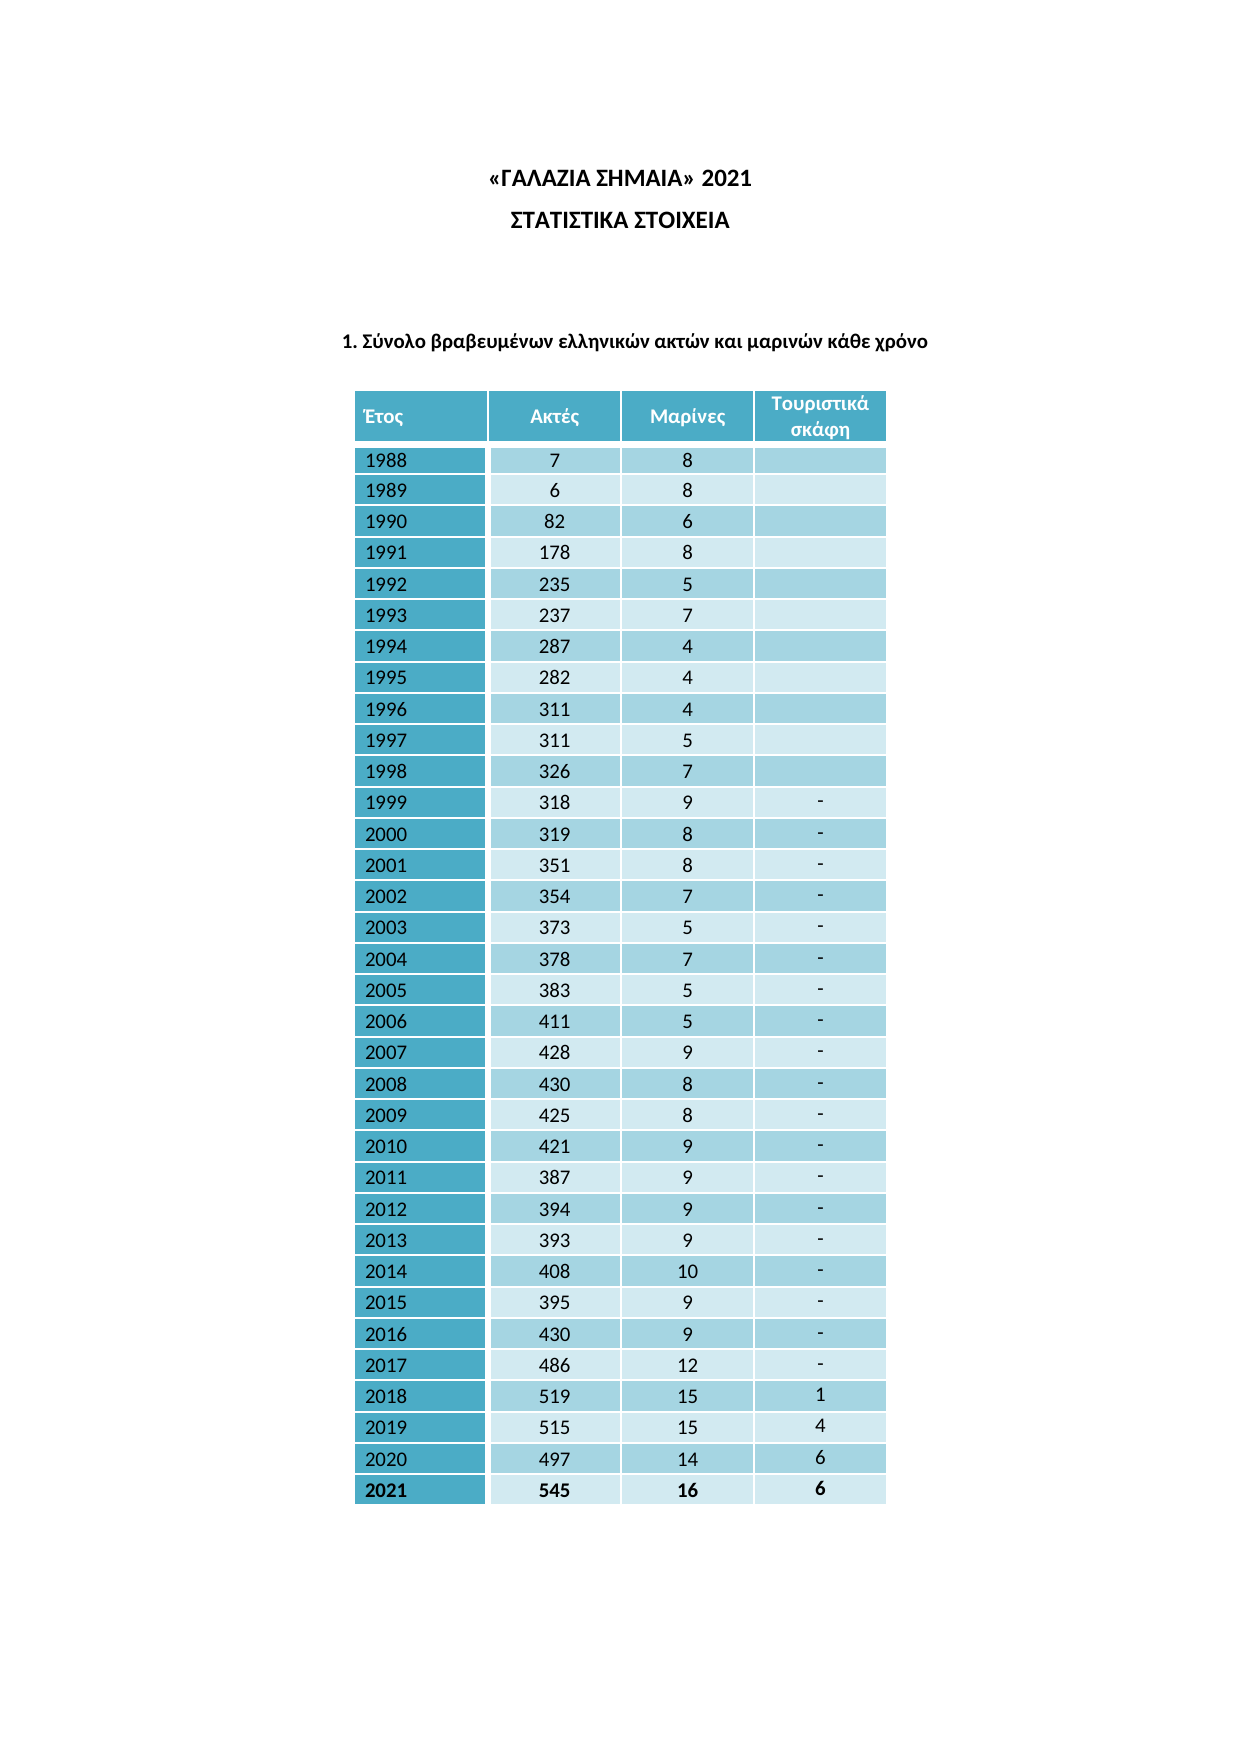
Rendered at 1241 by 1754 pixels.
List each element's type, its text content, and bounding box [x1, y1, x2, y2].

table_cell 1997 [355, 725, 485, 754]
table_cell - [755, 1256, 886, 1286]
table_cell 319 [491, 819, 620, 848]
table_cell - [755, 881, 886, 911]
table_cell 1995 [355, 663, 485, 692]
table_cell 2017 [355, 1350, 485, 1379]
table_cell 8 [622, 819, 753, 848]
table_cell 12 [622, 1350, 753, 1379]
table_cell 6 [622, 506, 753, 536]
text «ΓΑΛΑΖΙΑ ΣΗΜΑΙΑ» 2021 [187, 162, 1053, 193]
table_cell 1998 [355, 756, 485, 786]
table_cell 1988 [355, 448, 485, 473]
table_cell 2012 [355, 1194, 485, 1223]
table_cell 5 [622, 1006, 753, 1036]
table_cell 282 [491, 663, 620, 692]
table_cell 486 [491, 1350, 620, 1379]
table_cell - [755, 1194, 886, 1223]
table_cell 8 [622, 1069, 753, 1098]
table_cell 395 [491, 1288, 620, 1317]
table_cell - [755, 788, 886, 817]
table_cell 82 [491, 506, 620, 536]
table_cell 8 [622, 850, 753, 879]
table_cell [755, 538, 886, 567]
table_cell 515 [491, 1413, 620, 1442]
table_cell 2013 [355, 1225, 485, 1254]
table_cell 5 [622, 913, 753, 942]
table_cell 2016 [355, 1319, 485, 1348]
table_cell 1992 [355, 569, 485, 598]
table_cell - [755, 1350, 886, 1379]
table_cell 394 [491, 1194, 620, 1223]
table_cell - [755, 1006, 886, 1036]
table_cell 9 [622, 1225, 753, 1254]
table_cell 2015 [355, 1288, 485, 1317]
table_cell 9 [622, 1194, 753, 1223]
table_cell 15 [622, 1413, 753, 1442]
table_cell 8 [622, 448, 753, 473]
table_cell - [755, 913, 886, 942]
table_cell 311 [491, 725, 620, 754]
table_cell 383 [491, 975, 620, 1004]
table_cell 2010 [355, 1131, 485, 1161]
table_cell 9 [622, 1131, 753, 1161]
table_cell - [755, 1100, 886, 1129]
table_header Έτος [355, 391, 487, 441]
table_cell - [755, 1038, 886, 1067]
table_cell 421 [491, 1131, 620, 1161]
table_cell 4 [755, 1413, 886, 1442]
table_cell 2007 [355, 1038, 485, 1067]
table_cell - [755, 1131, 886, 1161]
table_cell 5 [622, 725, 753, 754]
table_header Μαρίνες [622, 391, 753, 441]
table_cell 545 [491, 1475, 620, 1504]
table_cell 1994 [355, 631, 485, 661]
text ΣΤΑΤΙΣΤΙΚΑ ΣΤΟΙΧΕΙΑ [187, 204, 1053, 234]
table_cell 497 [491, 1444, 620, 1473]
table_cell 430 [491, 1319, 620, 1348]
table_cell - [755, 1319, 886, 1348]
table_cell 5 [622, 569, 753, 598]
table_cell - [755, 1069, 886, 1098]
table_cell 311 [491, 694, 620, 723]
table_cell 4 [622, 631, 753, 661]
table_cell 235 [491, 569, 620, 598]
table_cell 1996 [355, 694, 485, 723]
table_cell 7 [622, 944, 753, 973]
table_cell 1990 [355, 506, 485, 536]
table_cell 2019 [355, 1413, 485, 1442]
table_cell 2006 [355, 1006, 485, 1036]
table_cell 7 [622, 881, 753, 911]
table_cell 5 [622, 975, 753, 1004]
table_cell 519 [491, 1381, 620, 1411]
table_cell 1989 [355, 475, 485, 504]
table_cell 8 [622, 475, 753, 504]
table_cell 1993 [355, 600, 485, 629]
table_cell 2008 [355, 1069, 485, 1098]
table_cell - [755, 1288, 886, 1317]
table_cell 428 [491, 1038, 620, 1067]
table_cell [755, 569, 886, 598]
table_cell 6 [755, 1444, 886, 1473]
table_cell 9 [622, 1288, 753, 1317]
table_cell 16 [622, 1475, 753, 1504]
table_cell 15 [622, 1381, 753, 1411]
table_cell 378 [491, 944, 620, 973]
table_cell 7 [622, 600, 753, 629]
table_cell 430 [491, 1069, 620, 1098]
table_cell 387 [491, 1163, 620, 1192]
table_cell 9 [622, 1319, 753, 1348]
table_cell 373 [491, 913, 620, 942]
table_cell 6 [491, 475, 620, 504]
table_cell 8 [622, 1100, 753, 1129]
table_cell 4 [622, 663, 753, 692]
table_cell 2014 [355, 1256, 485, 1286]
table_cell [755, 506, 886, 536]
table_cell 10 [622, 1256, 753, 1286]
table_cell [755, 725, 886, 754]
table_cell 4 [622, 694, 753, 723]
table_cell 2021 [355, 1475, 485, 1504]
table_cell [755, 600, 886, 629]
table_cell - [755, 819, 886, 848]
table_cell 318 [491, 788, 620, 817]
table_cell 7 [491, 448, 620, 473]
table_cell 2009 [355, 1100, 485, 1129]
table_cell - [755, 1225, 886, 1254]
table_cell 2005 [355, 975, 485, 1004]
table_cell 2003 [355, 913, 485, 942]
table_cell 8 [622, 538, 753, 567]
table_cell 9 [622, 1038, 753, 1067]
table_cell 326 [491, 756, 620, 786]
table_cell 7 [622, 756, 753, 786]
table_cell - [755, 944, 886, 973]
table_cell - [755, 850, 886, 879]
table_cell 2004 [355, 944, 485, 973]
table_cell 2020 [355, 1444, 485, 1473]
table_cell 354 [491, 881, 620, 911]
table_cell [755, 663, 886, 692]
table_cell 2002 [355, 881, 485, 911]
table_cell 1999 [355, 788, 485, 817]
table_cell - [755, 975, 886, 1004]
table_cell 6 [755, 1475, 886, 1504]
table_cell 9 [622, 1163, 753, 1192]
table_cell [755, 475, 886, 504]
table_cell 411 [491, 1006, 620, 1036]
table_cell 9 [622, 788, 753, 817]
table_cell 14 [622, 1444, 753, 1473]
table_cell 2001 [355, 850, 485, 879]
table_cell 2011 [355, 1163, 485, 1192]
table_cell 425 [491, 1100, 620, 1129]
table_cell 1991 [355, 538, 485, 567]
table_cell 237 [491, 600, 620, 629]
table_cell 2000 [355, 819, 485, 848]
table_cell 2018 [355, 1381, 485, 1411]
table_cell 408 [491, 1256, 620, 1286]
table_cell [755, 448, 886, 473]
table_cell 287 [491, 631, 620, 661]
table_cell 178 [491, 538, 620, 567]
table_cell 351 [491, 850, 620, 879]
table_cell - [755, 1163, 886, 1192]
table_cell 393 [491, 1225, 620, 1254]
table_cell [755, 631, 886, 661]
text 1. Σύνολο βραβευμένων ελληνικών ακτών και μαρινών κάθε χρόνο [217, 328, 1053, 353]
table_cell 1 [755, 1381, 886, 1411]
table_header Τουριστικά σκάφη [755, 391, 886, 441]
table_cell [755, 756, 886, 786]
table_cell [755, 694, 886, 723]
table_header Ακτές [489, 391, 620, 441]
